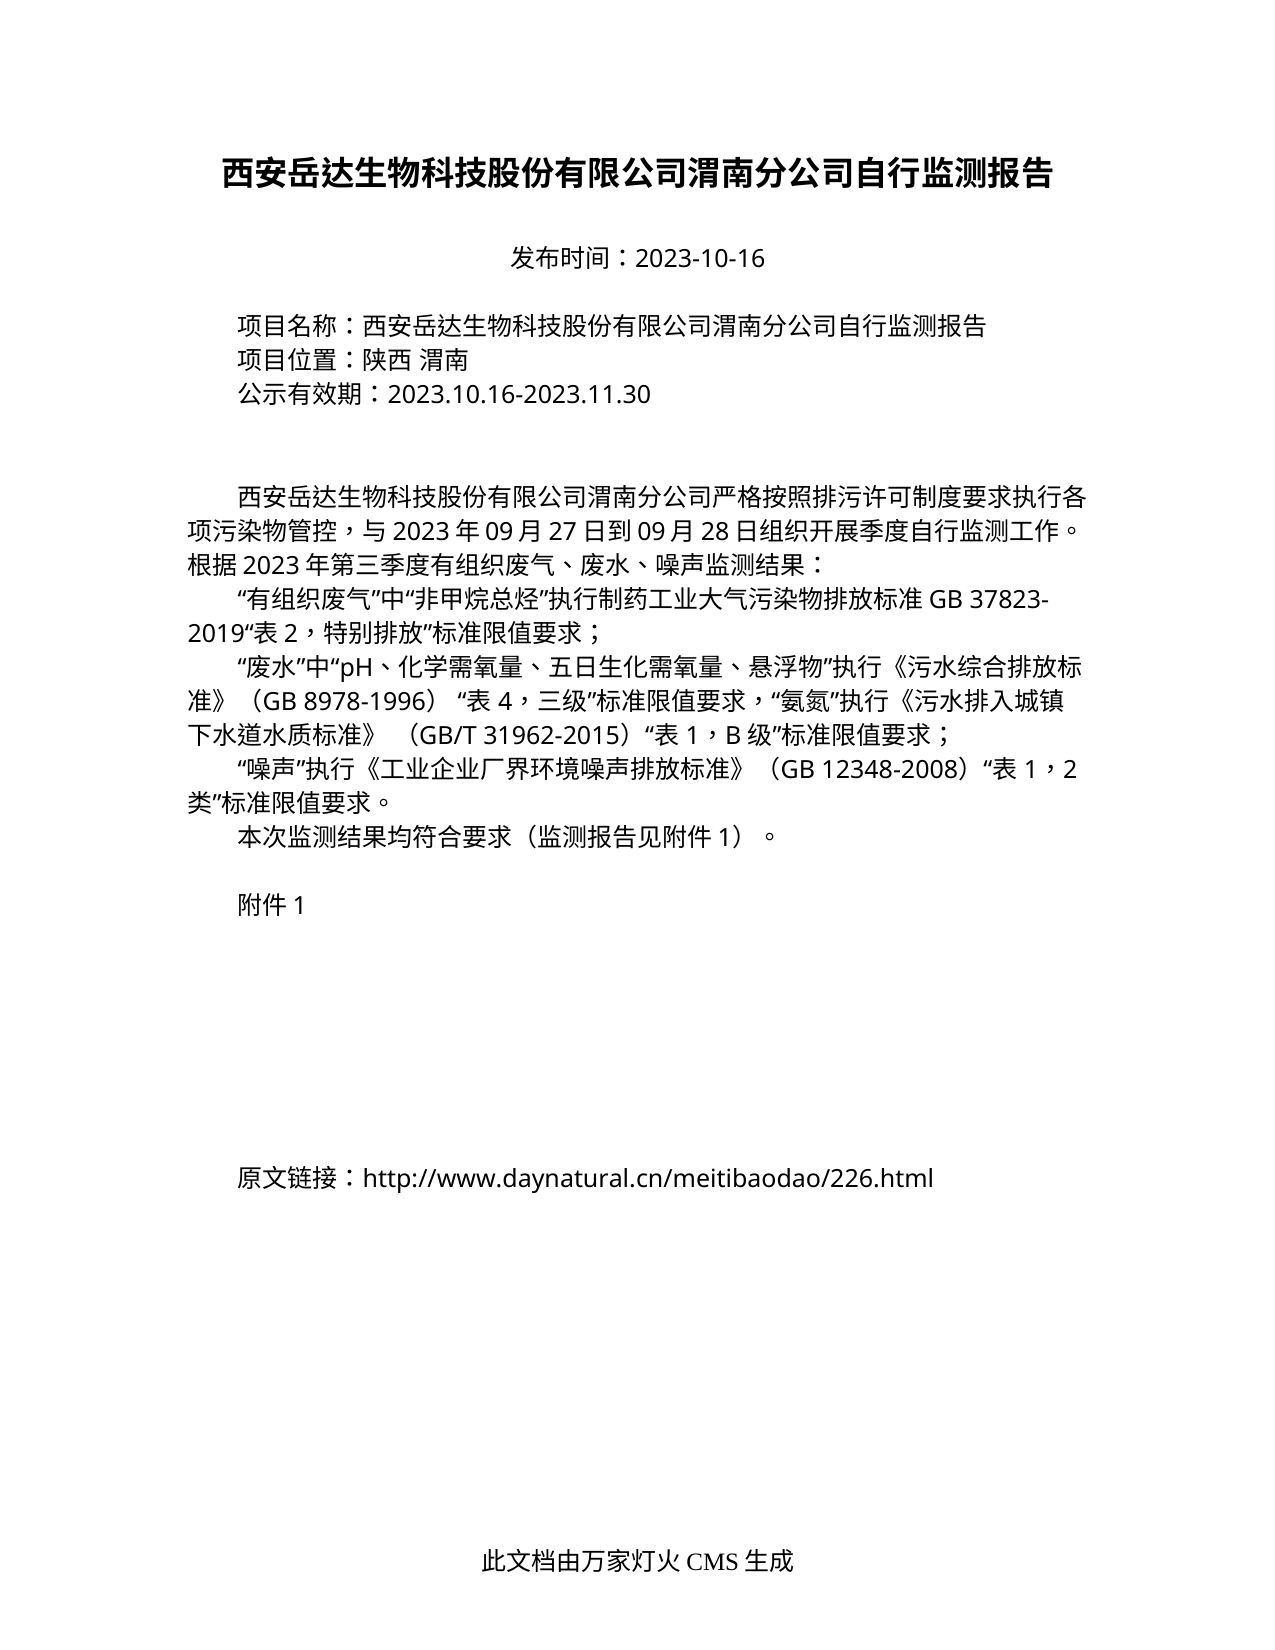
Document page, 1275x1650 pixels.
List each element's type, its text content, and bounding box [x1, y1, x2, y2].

text “废水”中“pH、化学需氧量、五日生化需氧量、悬浮物”执行《污水综合排放标准》（GB 8978-1996） “表 4，三级”标准限值要求，“氨氮”执行《污水排入城镇下水道水质标准》 （GB/T 31962-2015）“表 1，B 级”标准限值要求； [187, 649, 1087, 752]
text 发布时间：2023-10-16 [187, 241, 1087, 275]
text 项目名称：西安岳达生物科技股份有限公司渭南分公司自行监测报告 [187, 309, 1087, 343]
text 本次监测结果均符合要求（监测报告见附件1）。 [187, 820, 1087, 854]
text 附件1 [187, 888, 1087, 922]
text 公示有效期：2023.10.16-2023.11.30 [187, 377, 1087, 411]
text 西安岳达生物科技股份有限公司渭南分公司自行监测报告 [187, 150, 1087, 195]
text “有组织废气”中“非甲烷总烃”执行制药工业大气污染物排放标准GB 37823-2019“表2，特别排放”标准限值要求； [187, 581, 1087, 649]
text “噪声”执行《工业企业厂界环境噪声排放标准》（GB 12348-2008）“表 1，2 类”标准限值要求。 [187, 752, 1087, 820]
text 项目位置：陕西 渭南 [187, 343, 1087, 377]
text 西安岳达生物科技股份有限公司渭南分公司严格按照排污许可制度要求执行各项污染物管控，与2023年09月27日到09月28日组织开展季度自行监测工作。根据2023年第三季度有组织废气、废水、噪声监测结果： [187, 479, 1087, 581]
text 原文链接：http://www.daynatural.cn/meitibaodao/226.html [187, 1161, 1087, 1194]
